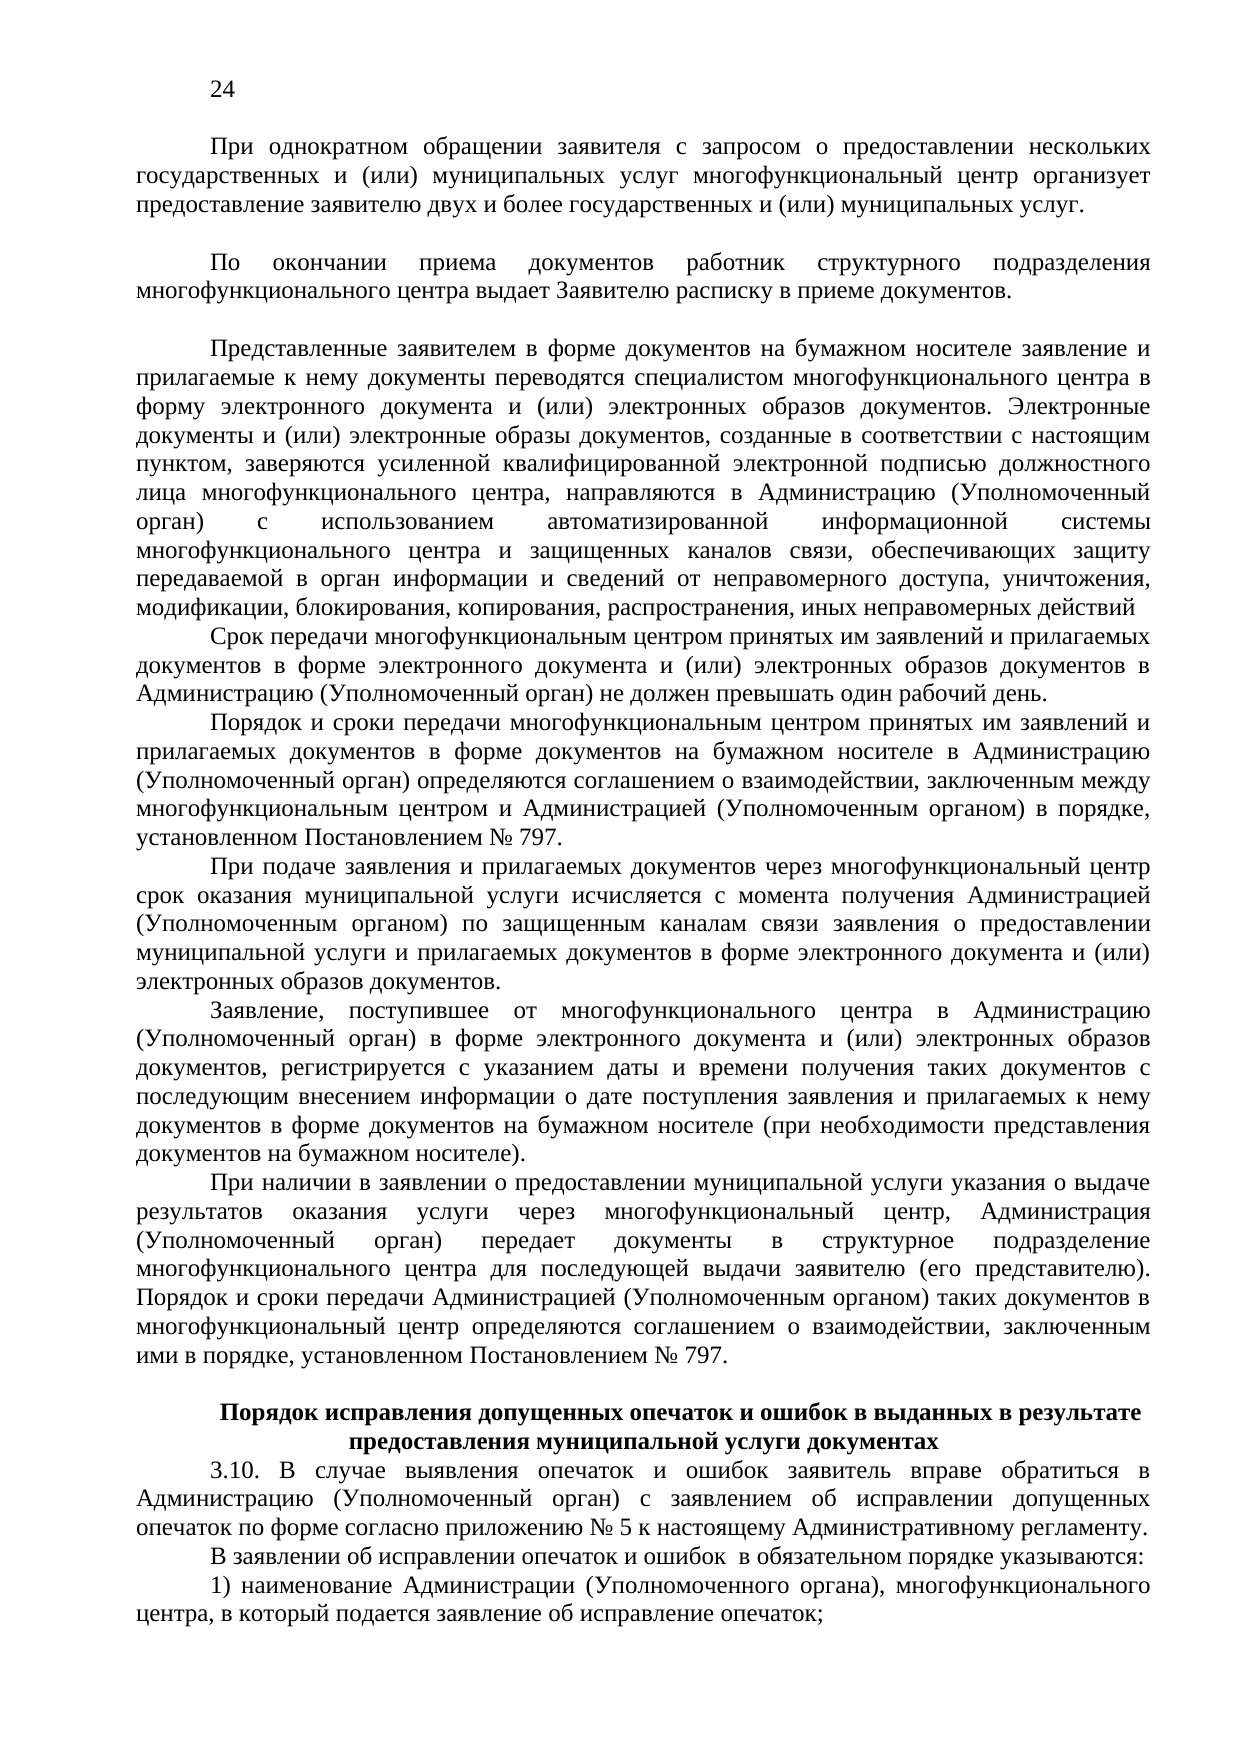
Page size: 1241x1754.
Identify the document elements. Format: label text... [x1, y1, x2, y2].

text В заявлении об исправлении опечаток и ошибок в обязательном порядке указываются: [136, 1541, 1152, 1570]
text При наличии в заявлении о предоставлении муниципальной услуги указания о выдаче результатов оказания услуги через многофункциональный центр, Администрация (Уполномоченный орган) передает документы в структурное подразделение многофункционального центра для последующей выдачи заявителю (его представителю). Порядок и сроки передачи Администрацией (Уполномоченным органом) таких документов в многофункциональный центр определяются соглашением о взаимодействии, заключенным ими в порядке, установленном Постановлением № 797. [136, 1167, 1152, 1368]
text Представленные заявителем в форме документов на бумажном носителе заявление и прилагаемые к нему документы переводятся специалистом многофункционального центра в форму электронного документа и (или) электронных образов документов. Электронные документы и (или) электронные образы документов, созданные в соответствии с настоящим пунктом, заверяются усиленной квалифицированной электронной подписью должностного лица многофункционального центра, направляются в Администрацию (Уполномоченный орган) с использованием автоматизированной информационной системы многофункционального центра и защищенных каналов связи, обеспечивающих защиту передаваемой в орган информации и сведений от неправомерного доступа, уничтожения, модификации, блокирования, копирования, распространения, иных неправомерных действий [136, 333, 1152, 621]
text При подаче заявления и прилагаемых документов через многофункциональный центр срок оказания муниципальной услуги исчисляется с момента получения Администрацией (Уполномоченным органом) по защищенным каналам связи заявления о предоставлении муниципальной услуги и прилагаемых документов в форме электронного документа и (или) электронных образов документов. [136, 851, 1152, 995]
text Заявление, поступившее от многофункционального центра в Администрацию (Уполномоченный орган) в форме электронного документа и (или) электронных образов документов, регистрируется с указанием даты и времени получения таких документов с последующим внесением информации о дате поступления заявления и прилагаемых к нему документов в форме документов на бумажном носителе (при необходимости представления документов на бумажном носителе). [136, 995, 1152, 1167]
text Порядок исправления допущенных опечаток и ошибок в выданных в результате предоставления муниципальной услуги документах [136, 1397, 1152, 1455]
text 1) наименование Администрации (Уполномоченного органа), многофункционального центра, в который подается заявление об исправление опечаток; [136, 1570, 1152, 1627]
text Срок передачи многофункциональным центром принятых им заявлений и прилагаемых документов в форме электронного документа и (или) электронных образов документов в Администрацию (Уполномоченный орган) не должен превышать один рабочий день. [136, 621, 1152, 707]
text Порядок и сроки передачи многофункциональным центром принятых им заявлений и прилагаемых документов в форме документов на бумажном носителе в Администрацию (Уполномоченный орган) определяются соглашением о взаимодействии, заключенным между многофункциональным центром и Администрацией (Уполномоченным органом) в порядке, установленном Постановлением № 797. [136, 707, 1152, 851]
text По окончании приема документов работник структурного подразделения многофункционального центра выдает Заявителю расписку в приеме документов. [136, 247, 1152, 304]
text При однократном обращении заявителя с запросом о предоставлении нескольких государственных и (или) муниципальных услуг многофункциональный центр организует предоставление заявителю двух и более государственных и (или) муниципальных услуг. [136, 131, 1152, 218]
text 3.10. В случае выявления опечаток и ошибок заявитель вправе обратиться в Администрацию (Уполномоченный орган) с заявлением об исправлении допущенных опечаток по форме согласно приложению № 5 к настоящему Административному регламенту. [136, 1455, 1152, 1541]
